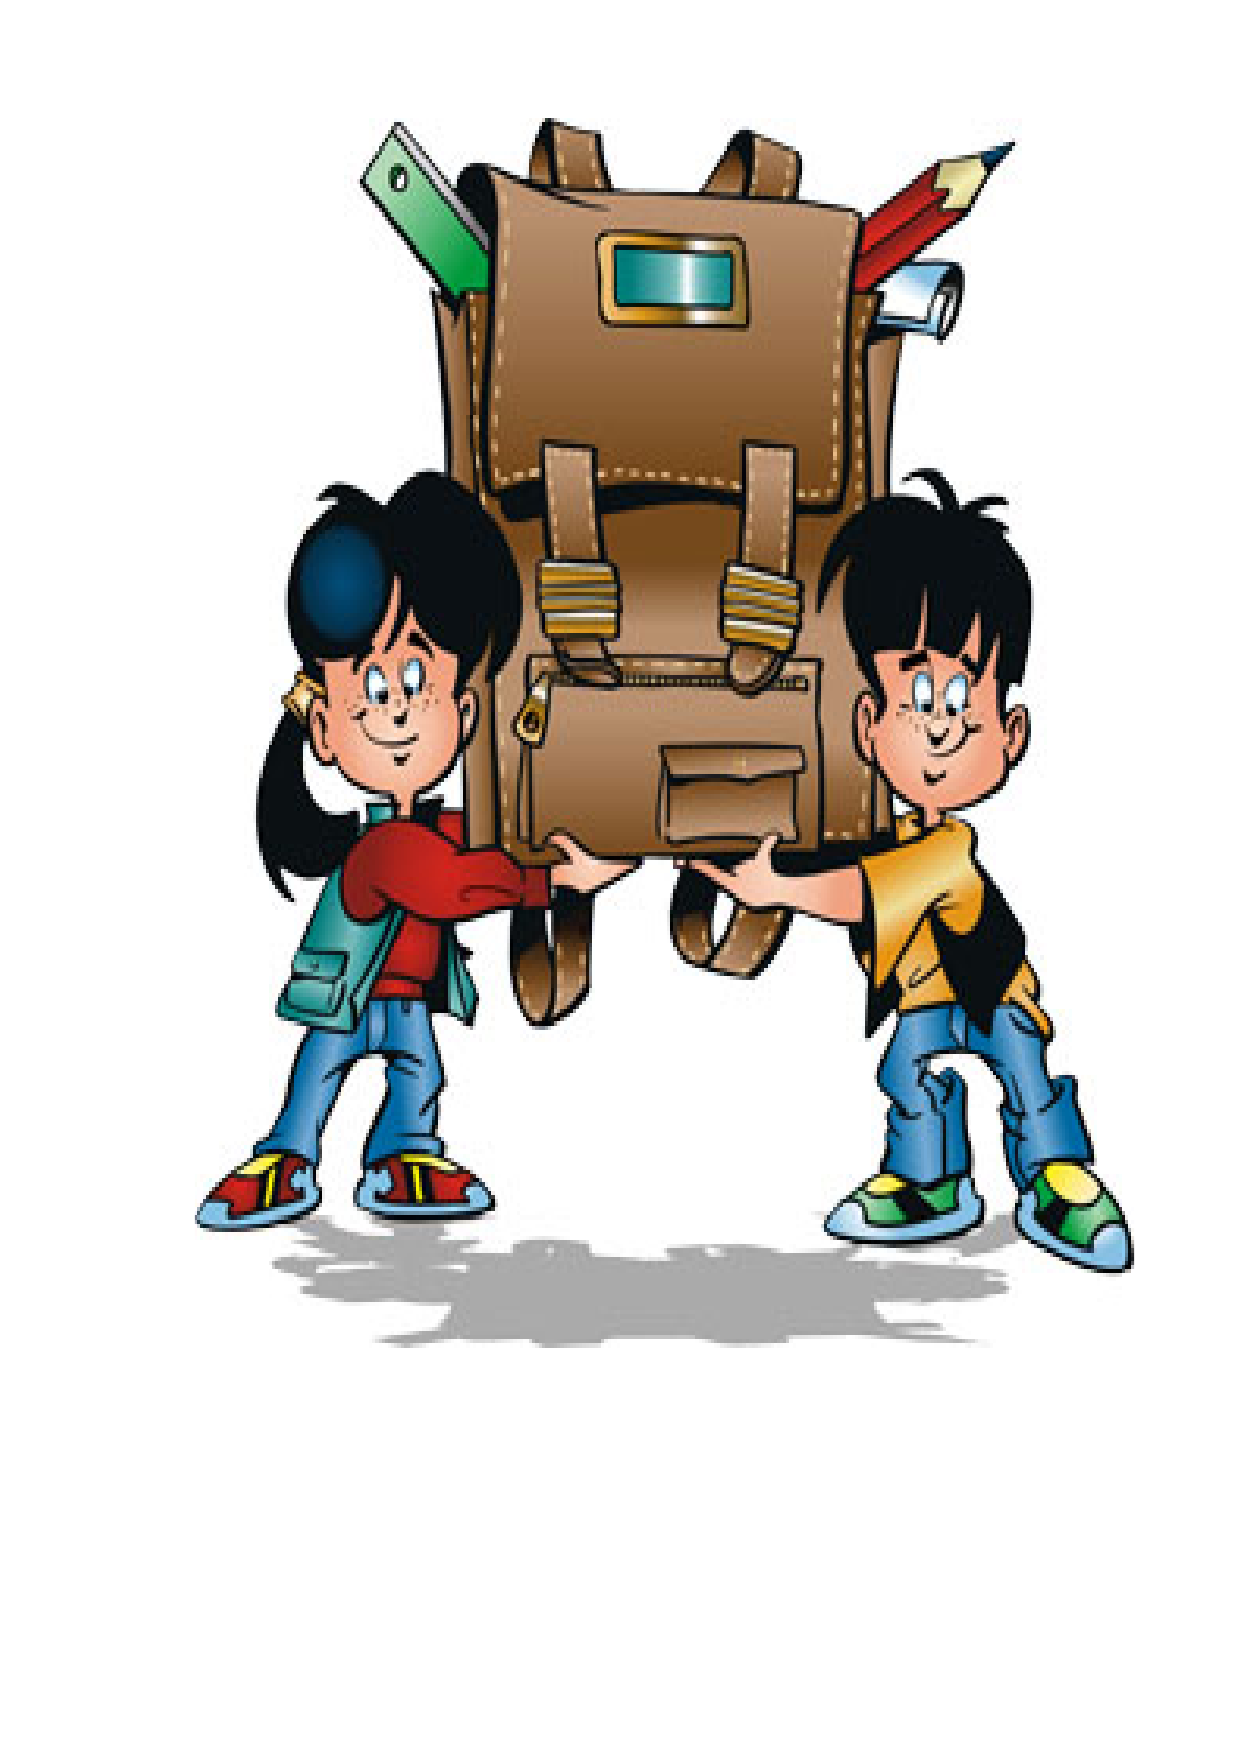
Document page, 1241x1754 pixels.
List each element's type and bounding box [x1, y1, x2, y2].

picture [194, 118, 1135, 1348]
